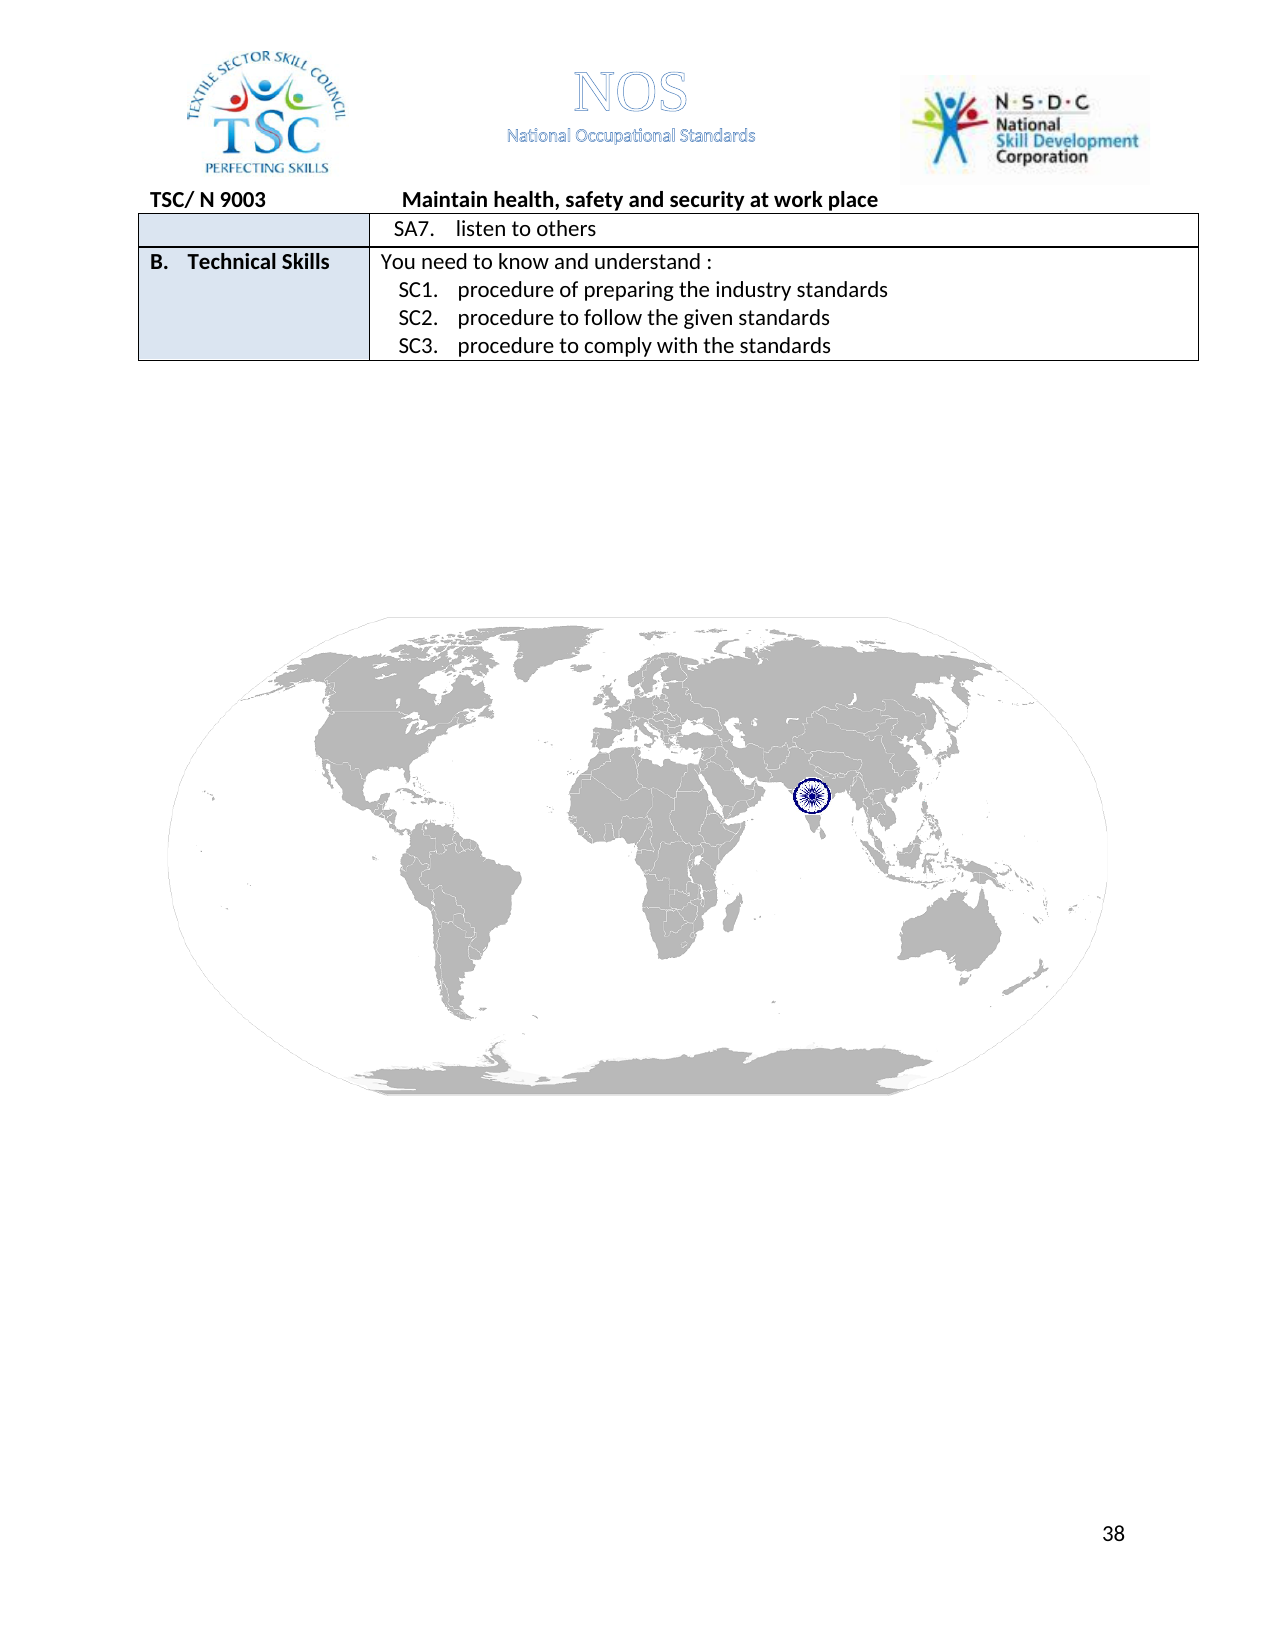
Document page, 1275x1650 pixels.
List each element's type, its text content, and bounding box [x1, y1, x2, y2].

picture [167, 617, 1108, 1096]
table_cell You need to know and understand : procedure of preparing the industry standards procedure to follow the given standards procedure to comply with the standards [370, 248, 1198, 359]
table_cell Technical Skills [139, 248, 369, 359]
table_cell You need to know and understand how to: talk effectively with others put forward your point listen to others [370, 214, 1198, 246]
picture [900, 75, 1150, 185]
